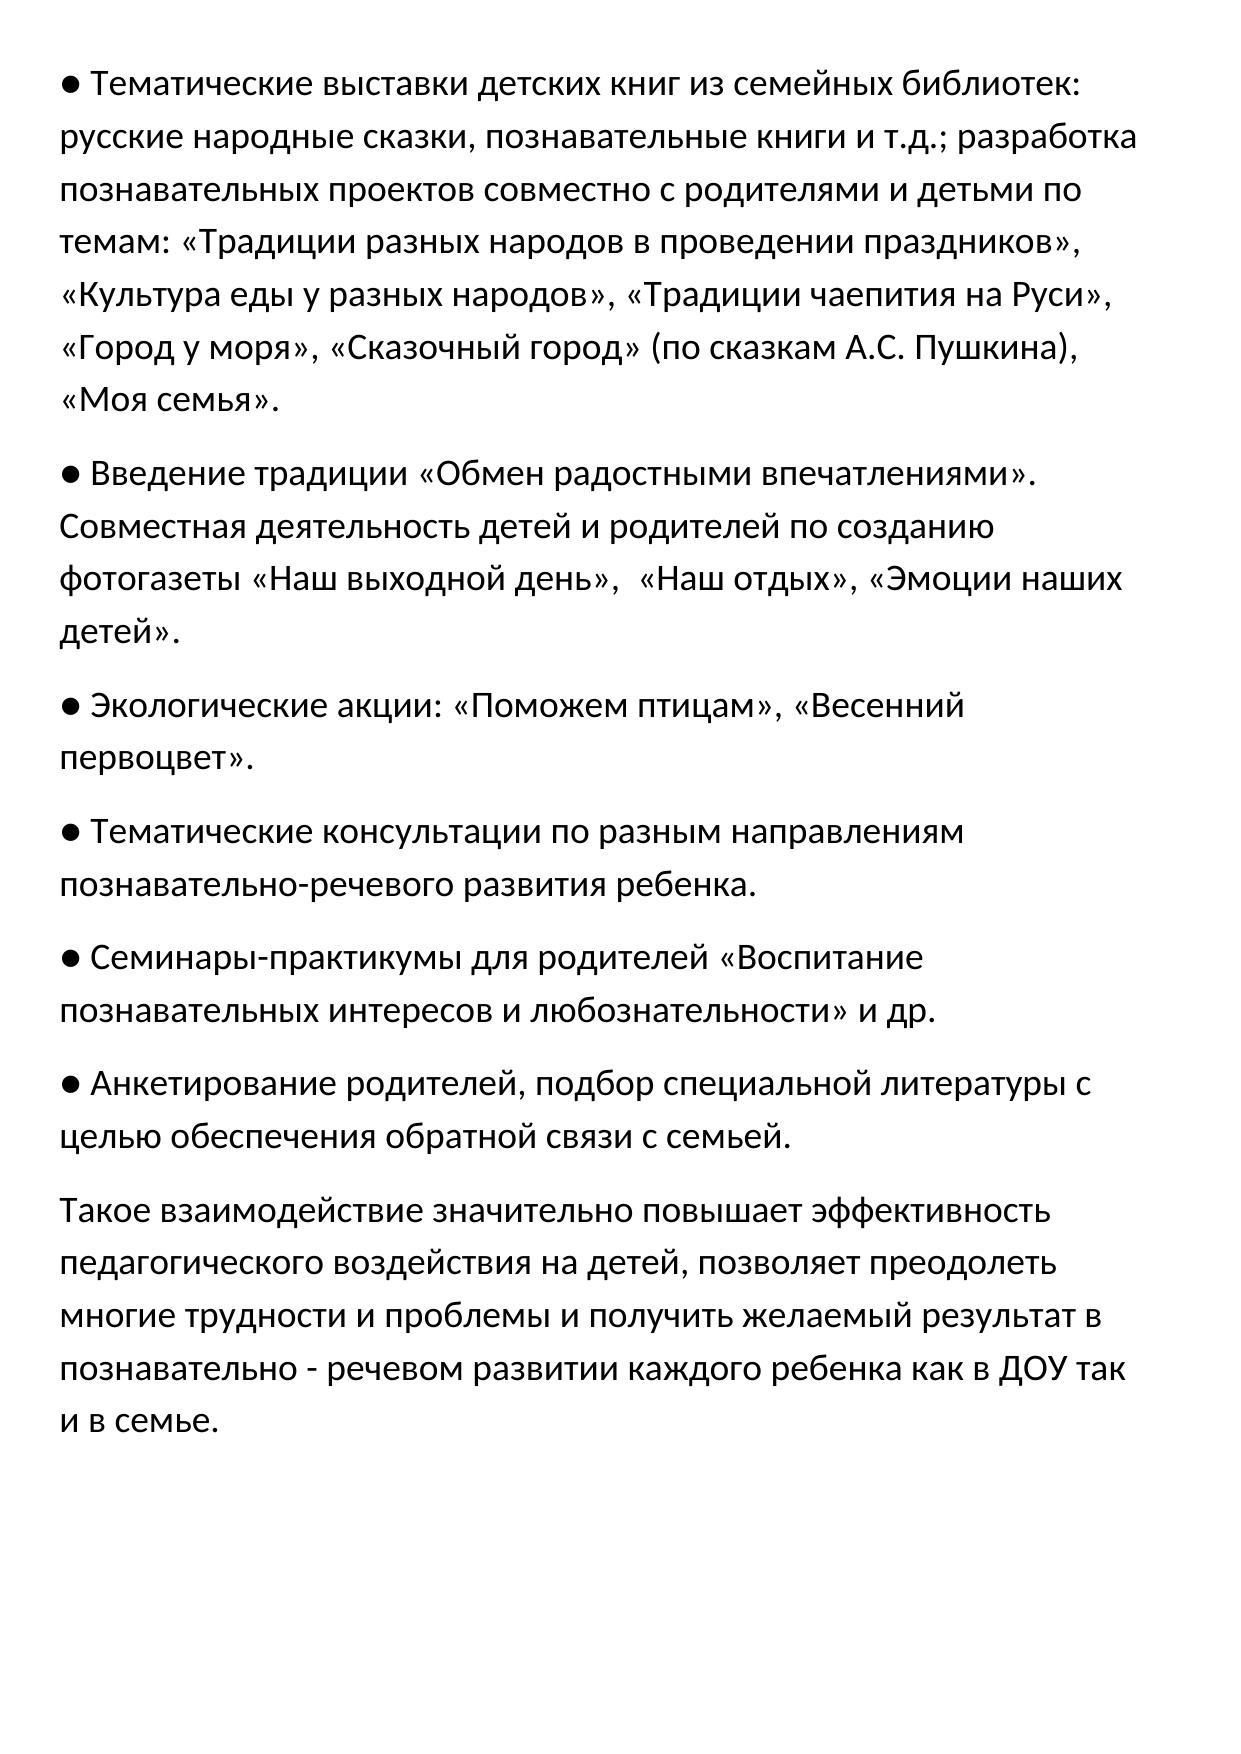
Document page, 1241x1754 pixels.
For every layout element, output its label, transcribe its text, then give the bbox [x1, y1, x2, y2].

text ● Тематические консультации по разным направлениям познавательно-речевого развития ребенка. [59, 807, 1152, 905]
text ● Анкетирование родителей, подбор специальной литературы с целью обеспечения обратной связи с семьей. [59, 1059, 1152, 1158]
text Такое взаимодействие значительно повышает эффективность педагогического воздействия на детей, позволяет преодолеть многие трудности и проблемы и получить желаемый результат в познавательно - речевом развитии каждого ребенка как в ДОУ так и в семье. [59, 1186, 1152, 1442]
text ● Тематические выставки детских книг из семейных библиотек: русские народные сказки, познавательные книги и т.д.; разработка познавательных проектов совместно с родителями и детьми по темам: «Традиции разных народов в проведении праздников», «Культура еды у разных народов», «Традиции чаепития на Руси», «Город у моря», «Сказочный город» (по сказкам А.С. Пушкина), «Моя семья». [59, 59, 1152, 421]
text ● Введение традиции «Обмен радостными впечатлениями». Совместная деятельность детей и родителей по созданию фотогазеты «Наш выходной день», «Наш отдых», «Эмоции наших детей». [59, 449, 1152, 653]
text ● Экологические акции: «Поможем птицам», «Весенний первоцвет». [59, 681, 1152, 779]
text ● Семинары-практикумы для родителей «Воспитание познавательных интересов и любознательности» и др. [59, 933, 1152, 1032]
